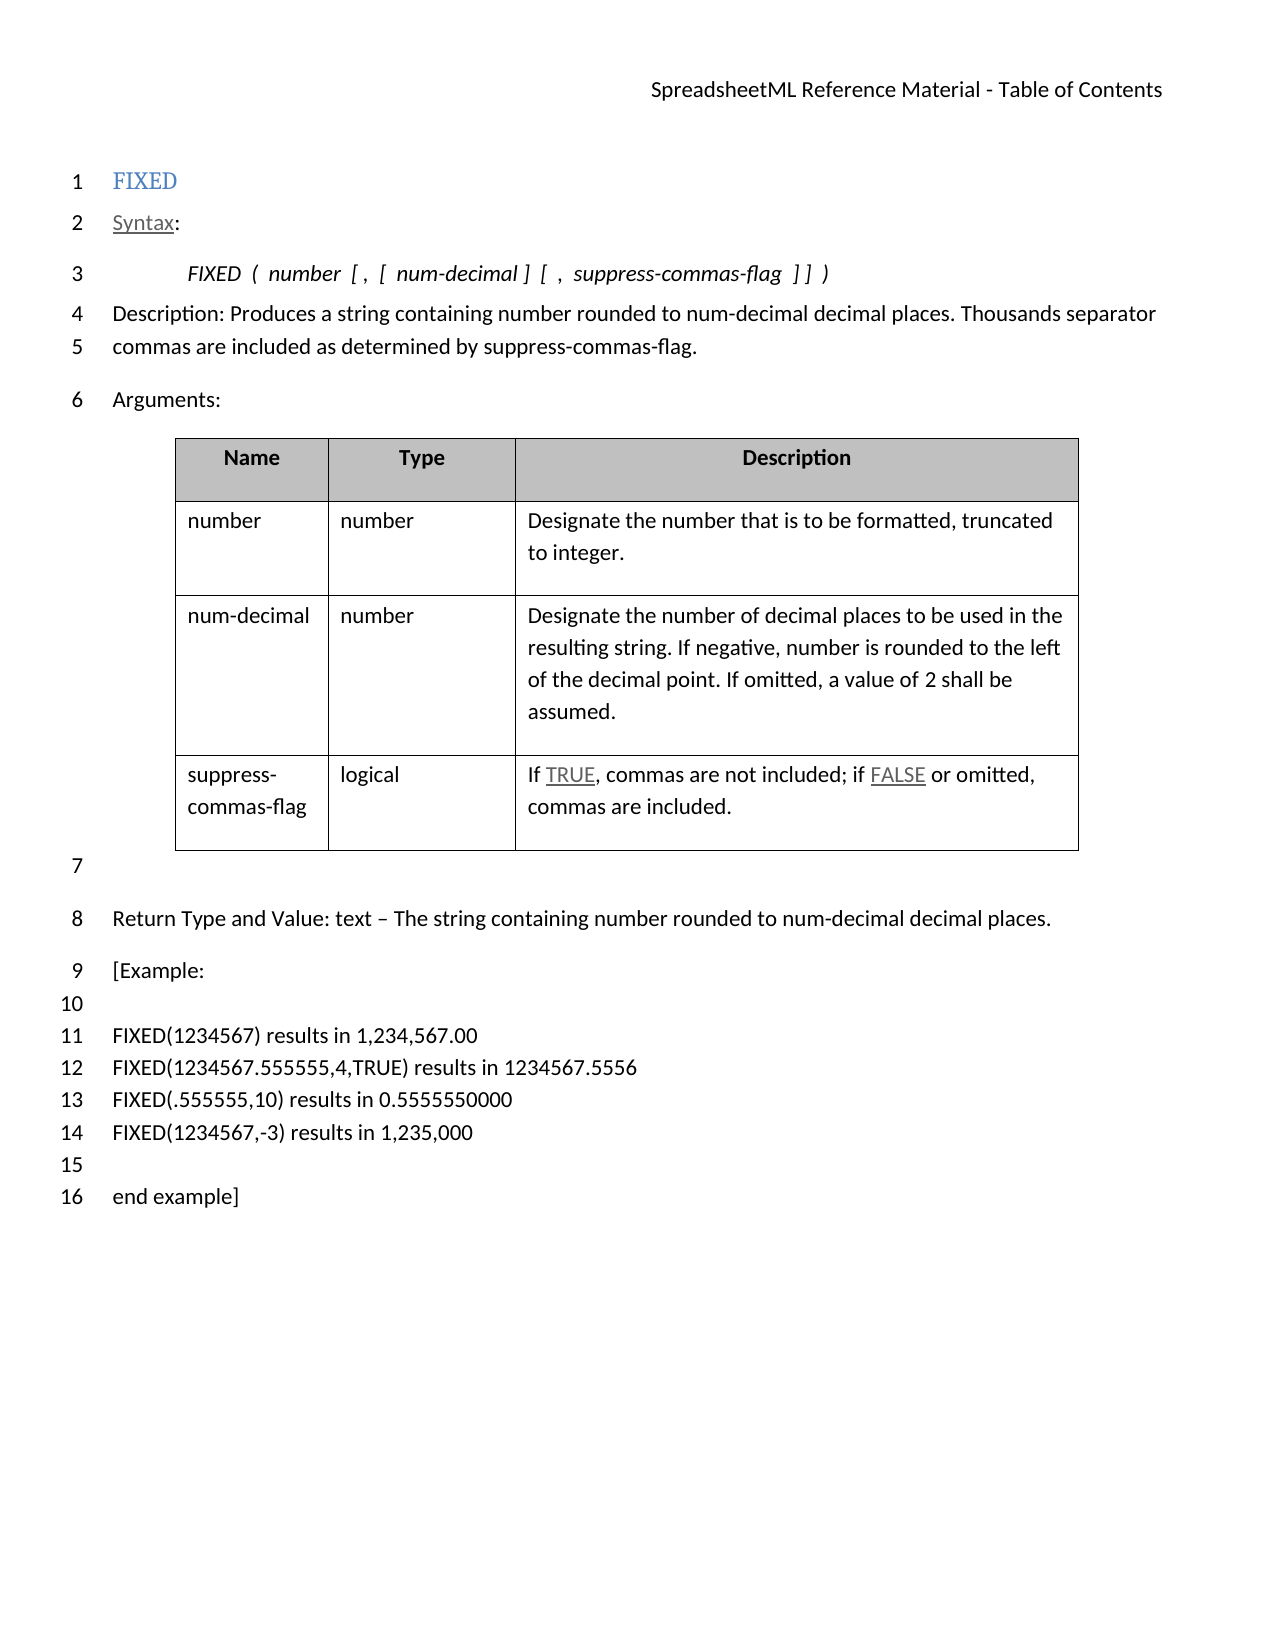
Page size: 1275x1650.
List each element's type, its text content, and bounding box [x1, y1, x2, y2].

text Syntax: [112, 208, 1162, 236]
text Description: Produces a string containing number rounded to num-decimal decimal places. Thousands separator commas are included as determined by suppress-commas-flag. [112, 299, 1162, 360]
table_cell logical [329, 756, 515, 849]
table_cell num-decimal [176, 596, 328, 755]
table_cell number [176, 502, 328, 595]
table_cell number [329, 596, 515, 755]
text Return Type and Value: text – The string containing number rounded to num-decimal decimal places. [112, 904, 1162, 932]
text Arguments: [112, 385, 1162, 413]
text FIXED ( number [ , [ num-decimal ] [ , suppress-commas-flag ] ] ) [187, 261, 1162, 287]
table_cell If TRUE, commas are not included; if FALSE or omitted, commas are included. [516, 756, 1078, 849]
table_cell number [329, 502, 515, 595]
table_cell Designate the number of decimal places to be used in the resulting string. If negative, number is rounded to the left of the decimal point. If omitted, a value of 2 shall be assumed. [516, 596, 1078, 755]
subtitle FIXED [112, 167, 1162, 195]
table_header Description [516, 439, 1078, 501]
text [Example: FIXED(1234567) results in 1,234,567.00 FIXED(1234567.555555,4,TRUE) results in 1234567.5556 FIXED(.555555,10) results in 0.5555550000 FIXED(1234567,-3) results in 1,235,000 end example] [112, 957, 1162, 1210]
table_header Name [176, 439, 328, 501]
table_header Type [329, 439, 515, 501]
table_cell Designate the number that is to be formatted, truncated to integer. [516, 502, 1078, 595]
table_cell suppress-commas-flag [176, 756, 328, 849]
